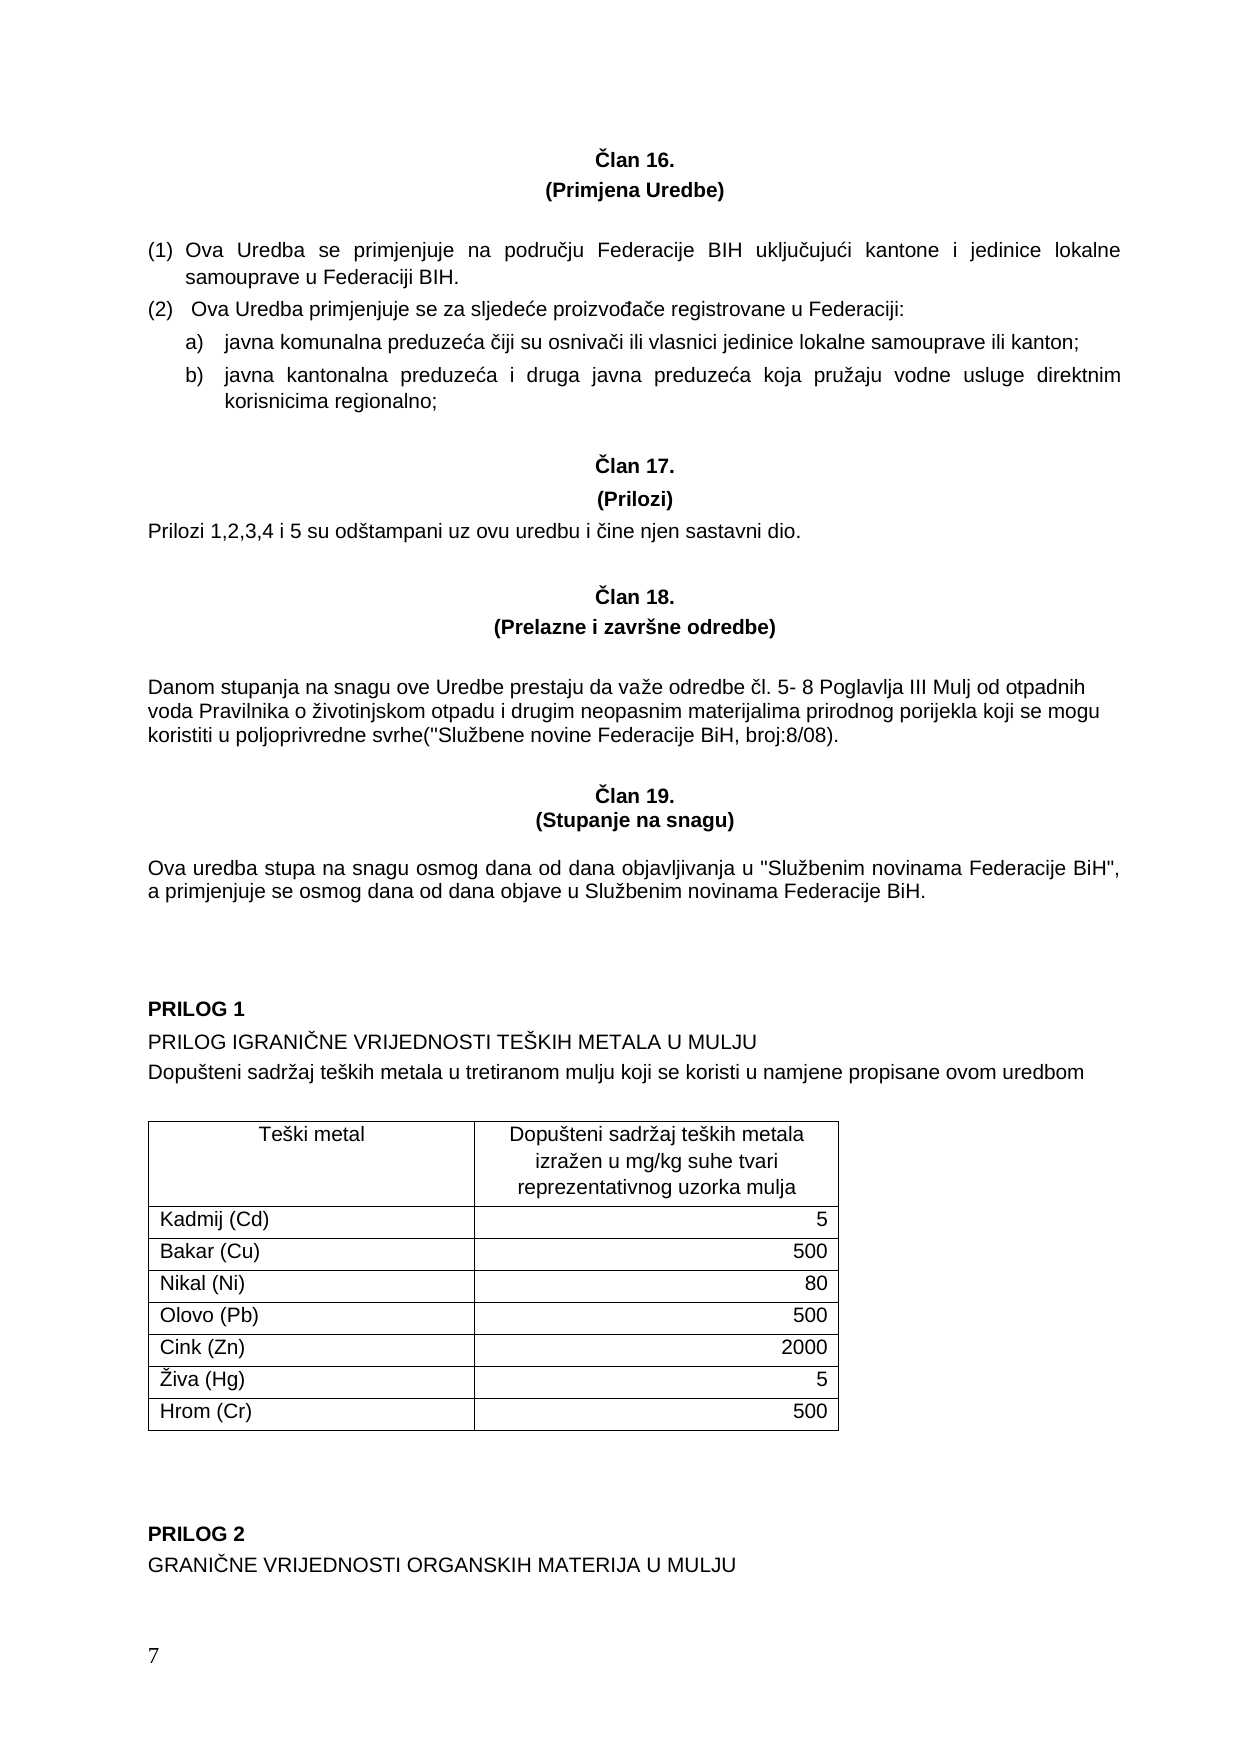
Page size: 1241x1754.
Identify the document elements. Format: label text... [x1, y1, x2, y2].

table_cell Bakar (Cu) [149, 1239, 474, 1270]
list Ova Uredba primjenjuje se za sljedeće proizvođače registrovane u Federaciji: [148, 297, 1122, 321]
list javna kantonalna preduzeća i druga javna preduzeća koja pružaju vodne usluge direktnim korisnicima regionalno; [185, 362, 1122, 413]
table_cell 500 [475, 1303, 838, 1334]
table_cell 500 [475, 1399, 838, 1429]
table_cell Olovo (Pb) [149, 1303, 474, 1334]
text Danom stupanja na snagu ove Uredbe prestaju da važe odredbe čl. 5- 8 Poglavlja III Mulj od otpadnih voda Pravilnika o životinjskom otpadu i drugim neopasnim materijalima prirodnog porijekla koji se mogu koristiti u poljoprivredne svrhe(''Službene novine Federacije BiH, broj:8/08). [148, 675, 1122, 747]
table_cell Kadmij (Cd) [149, 1207, 474, 1238]
table_cell Nikal (Ni) [149, 1271, 474, 1302]
list (Prilozi) [148, 487, 1122, 511]
text (Stupanje na snagu) [148, 807, 1122, 831]
text Član 19. [148, 783, 1122, 807]
list Član 17. [148, 454, 1122, 478]
text Ova uredba stupa na snagu osmog dana od dana objavljivanja u "Službenim novinama Federacije BiH", a primjenjuje se osmog dana od dana objave u Službenim novinama Federacije BiH. [148, 855, 1122, 903]
list PRILOG IGRANIČNE VRIJEDNOSTI TEŠKIH METALA U MULJU [148, 1029, 1122, 1053]
table_cell 2000 [475, 1335, 838, 1366]
table_cell Živa (Hg) [149, 1367, 474, 1398]
table_cell Cink (Zn) [149, 1335, 474, 1366]
text Član 16. [148, 148, 1122, 172]
text (Prelazne i završne odredbe) [148, 615, 1122, 639]
list Dopušteni sadržaj teških metala u tretiranom mulju koji se koristi u namjene propisane ovom uredbom [148, 1060, 1122, 1084]
table_cell 5 [475, 1367, 838, 1398]
list PRILOG 2 [148, 1522, 1122, 1546]
list PRILOG 1 [148, 997, 1122, 1021]
table_header Dopušteni sadržaj teških metala izražen u mg/kg suhe tvari reprezentativnog uzorka mulja [475, 1122, 838, 1206]
table_cell 5 [475, 1207, 838, 1238]
list Prilozi 1,2,3,4 i 5 su odštampani uz ovu uredbu i čine njen sastavni dio. [148, 519, 1122, 543]
list GRANIČNE VRIJEDNOSTI ORGANSKIH MATERIJA U MULJU [148, 1553, 1122, 1577]
table_cell Hrom (Cr) [149, 1399, 474, 1429]
list Ova Uredba se primjenjuje na području Federacije BIH uključujući kantone i jedinice lokalne samouprave u Federaciji BIH. [148, 238, 1122, 289]
text (Primjena Uredbe) [148, 178, 1122, 202]
table_header Teški metal [149, 1122, 474, 1206]
text Član 18. [148, 584, 1122, 608]
table_cell 80 [475, 1271, 838, 1302]
table_cell 500 [475, 1239, 838, 1270]
list javna komunalna preduzeća čiji su osnivači ili vlasnici jedinice lokalne samouprave ili kanton; [185, 330, 1122, 354]
